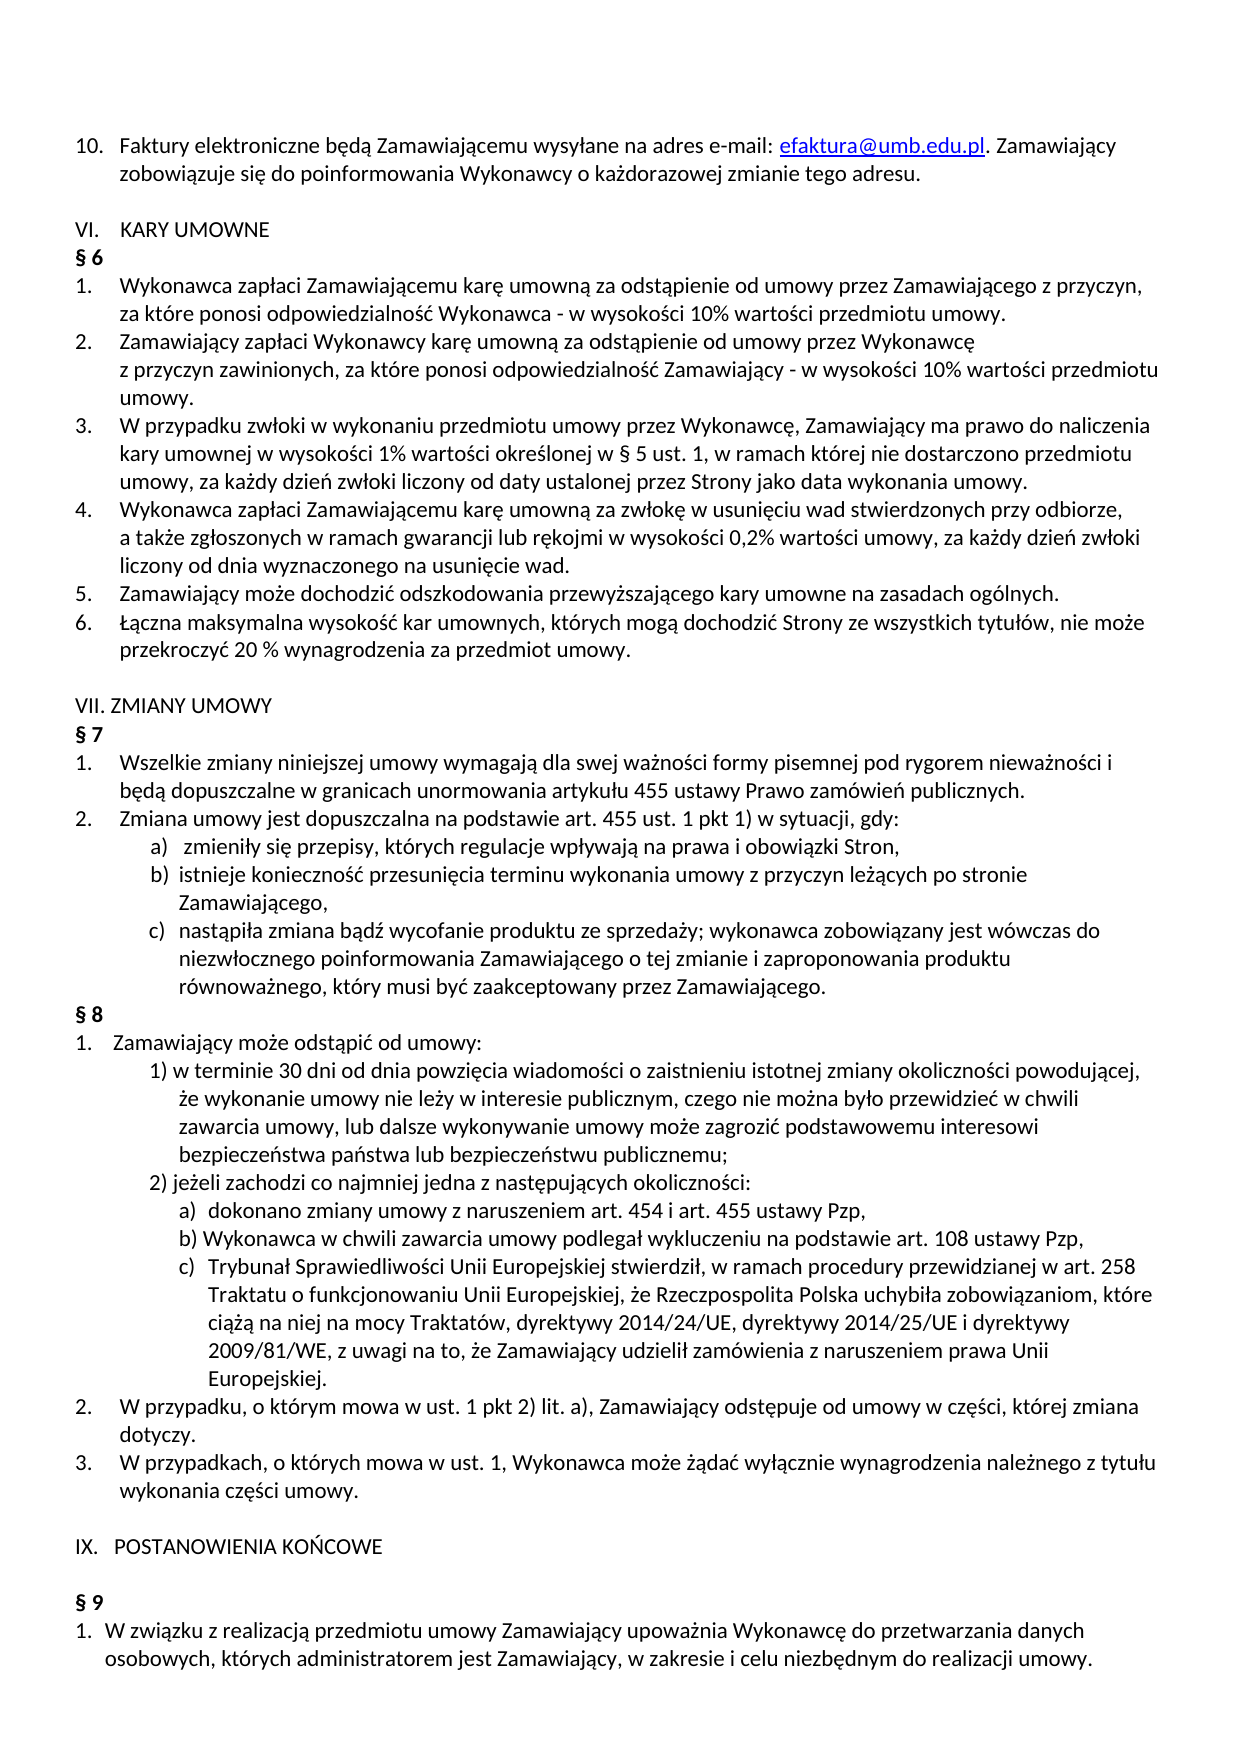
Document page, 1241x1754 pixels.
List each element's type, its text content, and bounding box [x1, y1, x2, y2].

text VI. KARY UMOWNE [75, 215, 1165, 243]
text b) Wykonawca w chwili zawarcia umowy podlegał wykluczeniu na podstawie art. 108 ustawy Pzp, [178, 1224, 1165, 1252]
text a) dokonano zmiany umowy z naruszeniem art. 454 i art. 455 ustawy Pzp, [178, 1196, 1165, 1224]
text § 6 [75, 243, 1165, 271]
text 1. Zamawiający może odstąpić od umowy: [75, 1028, 1165, 1056]
list W przypadku zwłoki w wykonaniu przedmiotu umowy przez Wykonawcę, Zamawiający ma prawo do naliczenia kary umownej w wysokości 1% wartości określonej w § 5 ust. 1, w ramach której nie dostarczono przedmiotu umowy, za każdy dzień zwłoki liczony od daty ustalonej przez Strony jako data wykonania umowy. [75, 411, 1165, 496]
text 2. Zmiana umowy jest dopuszczalna na podstawie art. 455 ust. 1 pkt 1) w sytuacji, gdy: [75, 804, 1165, 832]
list W związku z realizacją przedmiotu umowy Zamawiający upoważnia Wykonawcę do przetwarzania danych osobowych, których administratorem jest Zamawiający, w zakresie i celu niezbędnym do realizacji umowy. [75, 1616, 1165, 1672]
list Wykonawca zapłaci Zamawiającemu karę umowną za odstąpienie od umowy przez Zamawiającego z przyczyn, za które ponosi odpowiedzialność Wykonawca - w wysokości 10% wartości przedmiotu umowy. [75, 271, 1165, 327]
text 1) w terminie 30 dni od dnia powzięcia wiadomości o zaistnieniu istotnej zmiany okoliczności powodującej, że wykonanie umowy nie leży w interesie publicznym, czego nie można było przewidzieć w chwili zawarcia umowy, lub dalsze wykonywanie umowy może zagrozić podstawowemu interesowi bezpieczeństwa państwa lub bezpieczeństwu publicznemu; [149, 1056, 1165, 1168]
text b) istnieje konieczność przesunięcia terminu wykonania umowy z przyczyn leżących po stronie Zamawiającego, [119, 860, 1165, 916]
list Zamawiający może dochodzić odszkodowania przewyższającego kary umowne na zasadach ogólnych. [75, 579, 1165, 608]
text § 9 [75, 1588, 1165, 1616]
text IX. POSTANOWIENIA KOŃCOWE [75, 1532, 1165, 1560]
text c) nastąpiła zmiana bądź wycofanie produktu ze sprzedaży; wykonawca zobowiązany jest wówczas do niezwłocznego poinformowania Zamawiającego o tej zmianie i zaproponowania produktu równoważnego, który musi być zaakceptowany przez Zamawiającego. [149, 916, 1165, 1000]
text § 7 [75, 720, 1165, 748]
text 1. Wszelkie zmiany niniejszej umowy wymagają dla swej ważności formy pisemnej pod rygorem nieważności i będą dopuszczalne w granicach unormowania artykułu 455 ustawy Prawo zamówień publicznych. [75, 748, 1165, 804]
text 2) jeżeli zachodzi co najmniej jedna z następujących okoliczności: [149, 1168, 1165, 1196]
text c) Trybunał Sprawiedliwości Unii Europejskiej stwierdził, w ramach procedury przewidzianej w art. 258 Traktatu o funkcjonowaniu Unii Europejskiej, że Rzeczpospolita Polska uchybiła zobowiązaniom, które ciążą na niej na mocy Traktatów, dyrektywy 2014/24/UE, dyrektywy 2014/25/UE i dyrektywy 2009/81/WE, z uwagi na to, że Zamawiający udzielił zamówienia z naruszeniem prawa Unii Europejskiej. [178, 1252, 1165, 1392]
text a) zmieniły się przepisy, których regulacje wpływają na prawa i obowiązki Stron, [119, 832, 1165, 860]
list Łączna maksymalna wysokość kar umownych, których mogą dochodzić Strony ze wszystkich tytułów, nie może przekroczyć 20 % wynagrodzenia za przedmiot umowy. [75, 608, 1165, 664]
list Zamawiający zapłaci Wykonawcy karę umowną za odstąpienie od umowy przez Wykonawcę z przyczyn zawinionych, za które ponosi odpowiedzialność Zamawiający - w wysokości 10% wartości przedmiotu umowy. [75, 327, 1165, 411]
text 3. W przypadkach, o których mowa w ust. 1, Wykonawca może żądać wyłącznie wynagrodzenia należnego z tytułu wykonania części umowy. [75, 1448, 1165, 1504]
text VII. ZMIANY UMOWY [75, 692, 1165, 720]
text § 8 [75, 1000, 1165, 1028]
list Wykonawca zapłaci Zamawiającemu karę umowną za zwłokę w usunięciu wad stwierdzonych przy odbiorze, a także zgłoszonych w ramach gwarancji lub rękojmi w wysokości 0,2% wartości umowy, za każdy dzień zwłoki liczony od dnia wyznaczonego na usunięcie wad. [75, 496, 1165, 579]
list Faktury elektroniczne będą Zamawiającemu wysyłane na adres e-mail: efaktura@umb.edu.pl. Zamawiający zobowiązuje się do poinformowania Wykonawcy o każdorazowej zmianie tego adresu. [75, 131, 1165, 187]
text 2. W przypadku, o którym mowa w ust. 1 pkt 2) lit. a), Zamawiający odstępuje od umowy w części, której zmiana dotyczy. [75, 1392, 1165, 1448]
